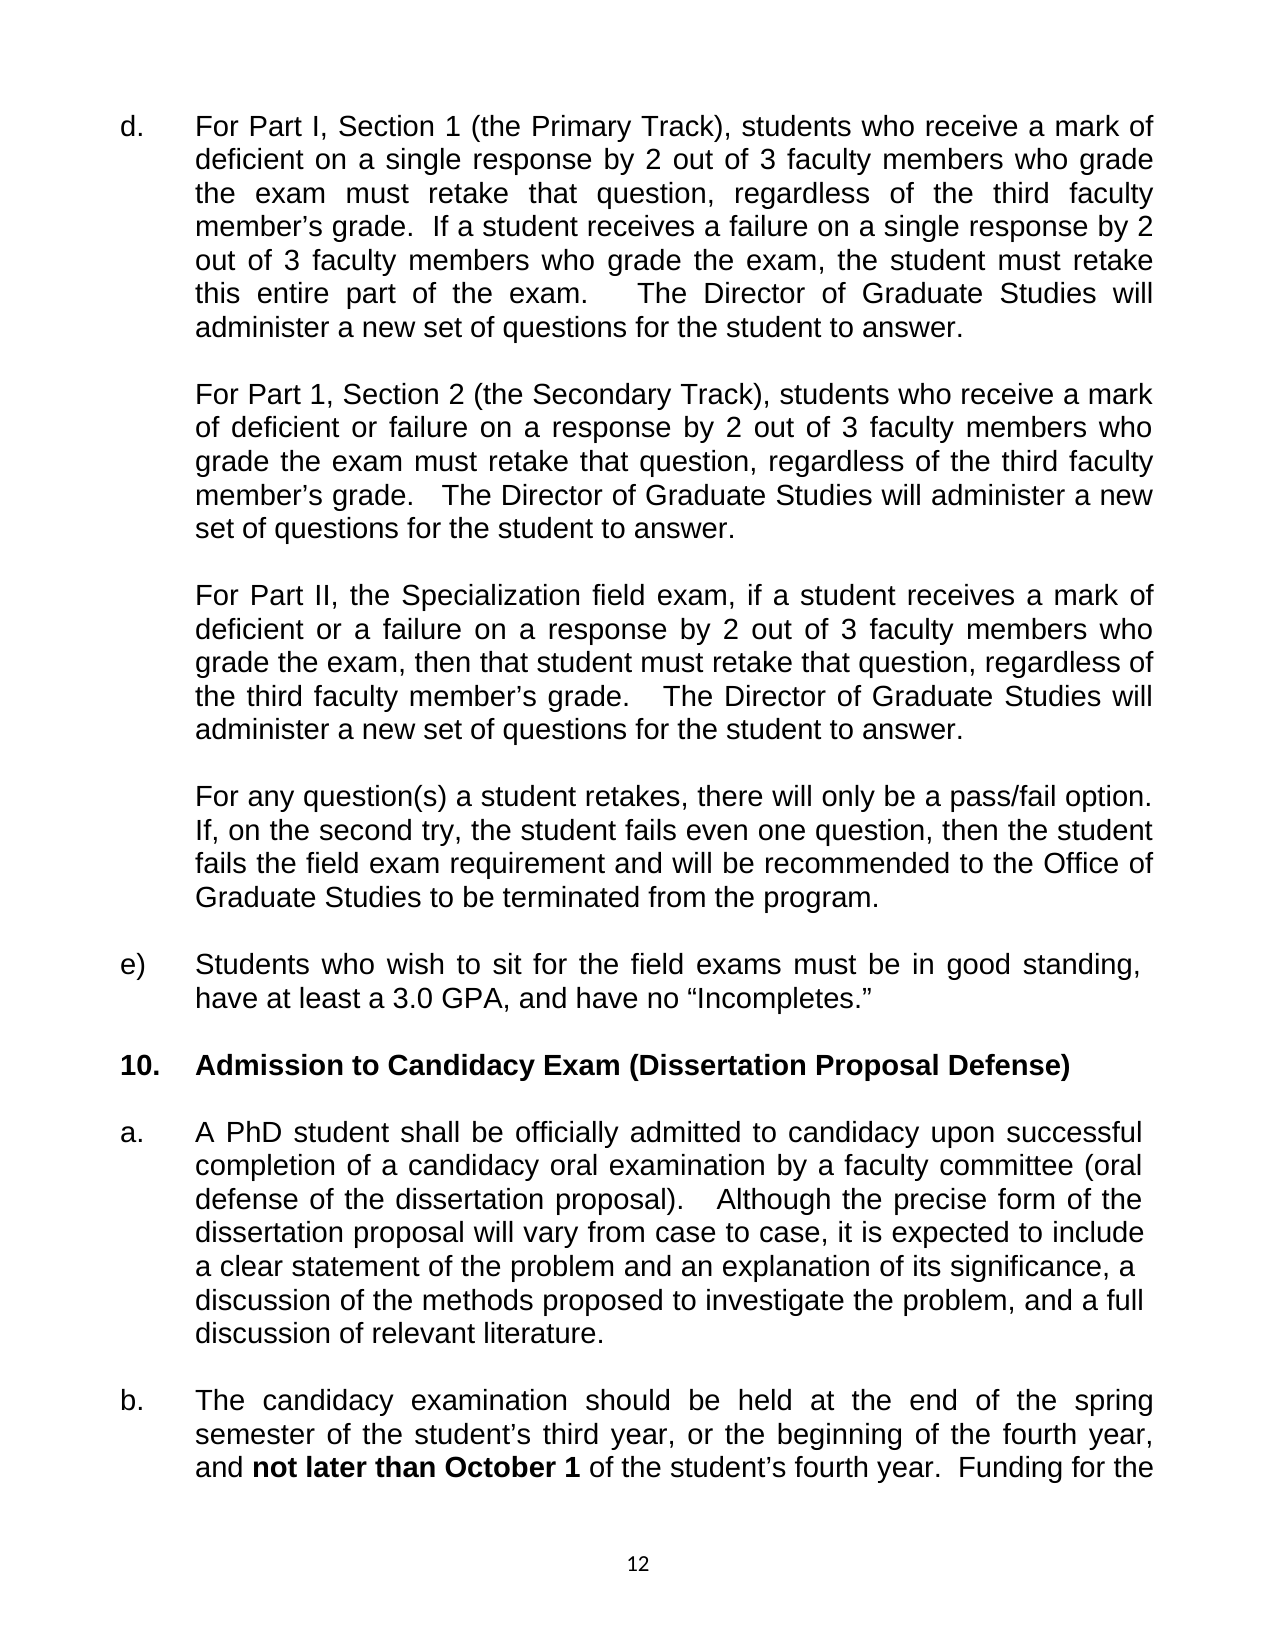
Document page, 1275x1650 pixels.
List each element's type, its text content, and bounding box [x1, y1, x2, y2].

text d. For Part I, Section 1 (the Primary Track), students who receive a mark of deficient on a single response by 2 out of 3 faculty members who grade the exam must retake that question, regardless of the third faculty member’s grade. If a student receives a failure on a single response by 2 out of 3 faculty members who grade the exam, the student must retake this entire part of the exam. The Director of Graduate Studies will administer a new set of questions for the student to answer. [120, 108, 1155, 343]
text For Part 1, Section 2 (the Secondary Track), students who receive a mark of deficient or failure on a response by 2 out of 3 faculty members who grade the exam must retake that question, regardless of the third faculty member’s grade. The Director of Graduate Studies will administer a new set of questions for the student to answer. [120, 377, 1155, 544]
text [120, 1383, 1155, 1484]
text a. A PhD student shall be officially admitted to candidacy upon successful completion of a candidacy oral examination by a faculty committee (oral defense of the dissertation proposal). Although the precise form of the dissertation proposal will vary from case to case, it is expected to include a clear statement of the problem and an explanation of its significance, a discussion of the methods proposed to investigate the problem, and a full discussion of relevant literature. [120, 1115, 1155, 1349]
text For Part II, the Specialization field exam, if a student receives a mark of deficient or a failure on a response by 2 out of 3 faculty members who grade the exam, then that student must retake that question, regardless of the third faculty member’s grade. The Director of Graduate Studies will administer a new set of questions for the student to answer. [195, 578, 1155, 746]
text e) Students who wish to sit for the field exams must be in good standing, have at least a 3.0 GPA, and have no “Incompletes.” [120, 947, 1155, 1014]
text 10. Admission to Candidacy Exam (Dissertation Proposal Defense) [120, 1048, 1155, 1081]
text For any question(s) a student retakes, there will only be a pass/fail option. If, on the second try, the student fails even one question, then the student fails the field exam requirement and will be recommended to the Office of Graduate Studies to be terminated from the program. [120, 779, 1155, 913]
